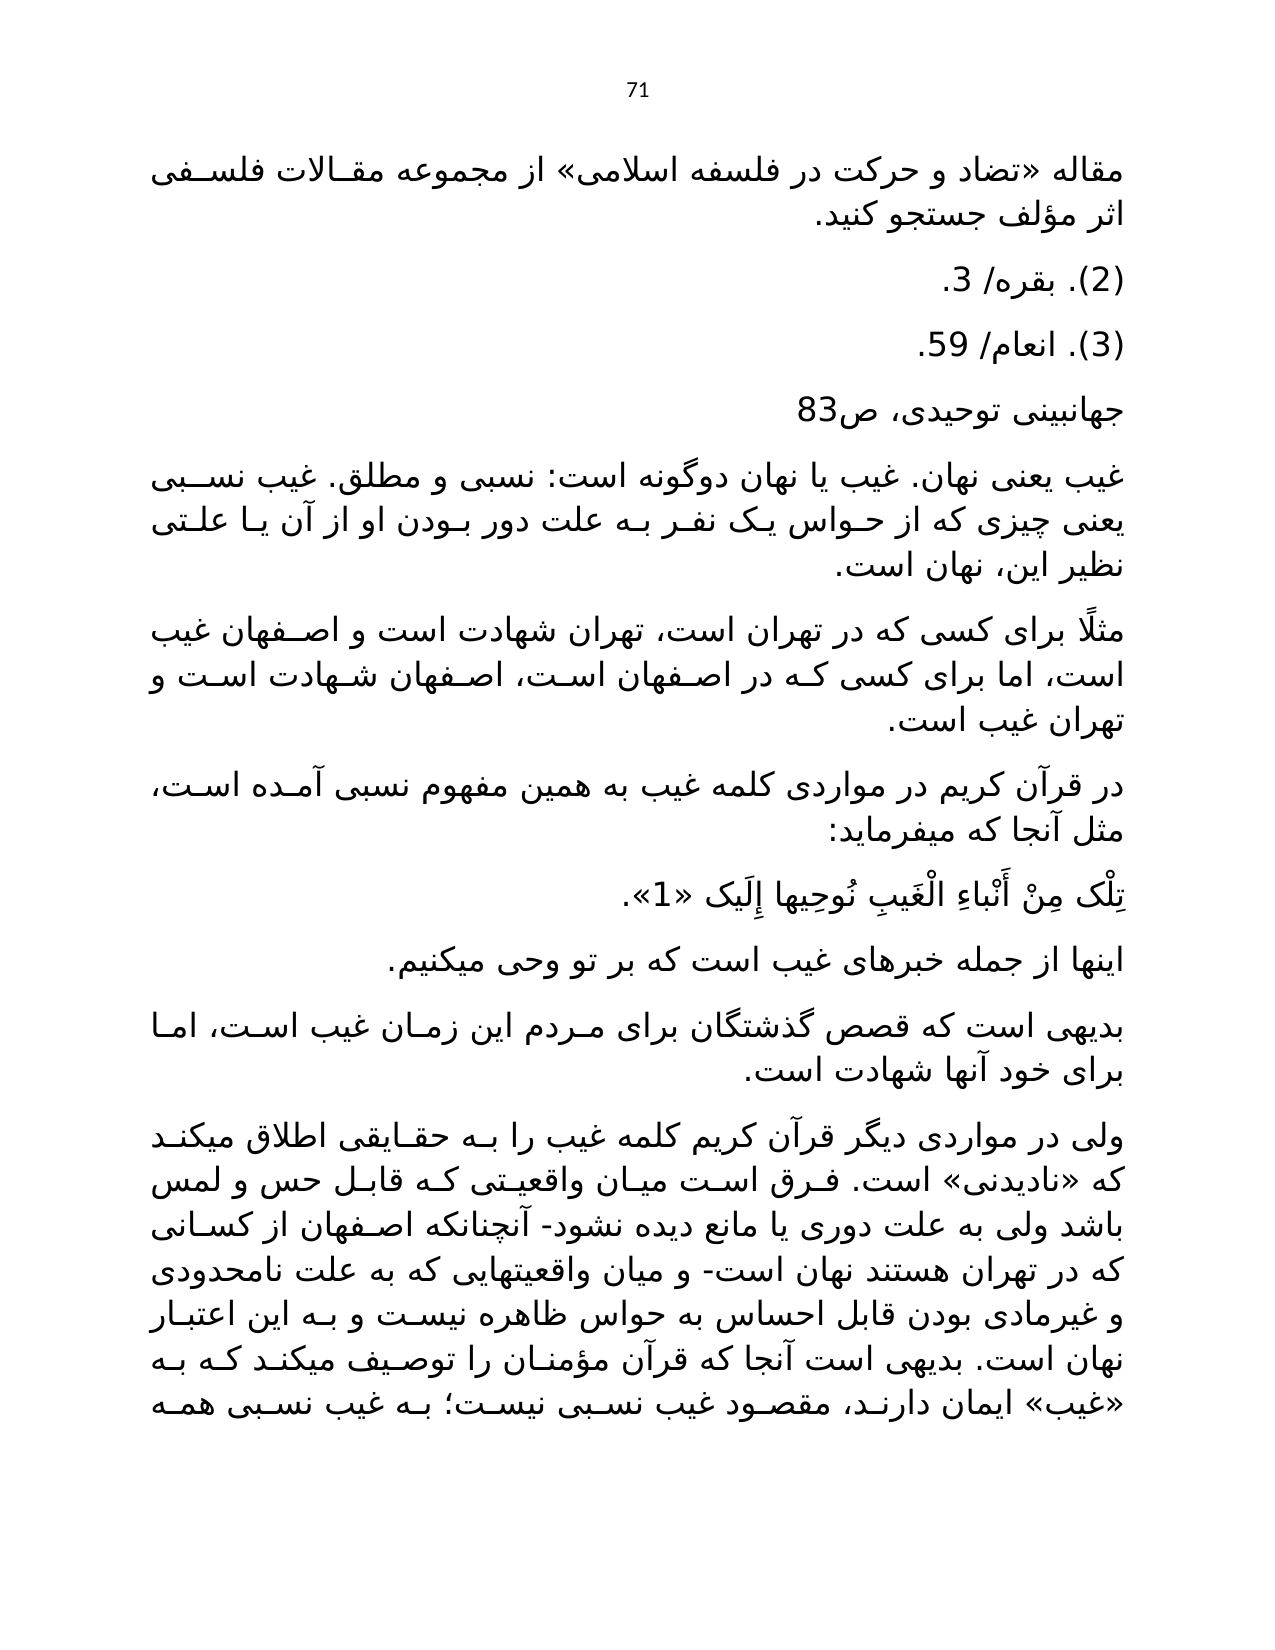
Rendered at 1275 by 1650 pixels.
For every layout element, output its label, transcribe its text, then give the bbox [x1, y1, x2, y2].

text مثلًا برای کسی که در تهران است، تهران شهادت است و اصفهان غیب است، اما برای کسی که در اصفهان است، اصفهان شهادت است و تهران غیب است. [150, 611, 1125, 739]
text تِلْک مِنْ أَنْباءِ الْغَیبِ نُوحِیها إِلَیک‏ «1». [150, 875, 1125, 914]
text (2). بقره/ 3. [150, 260, 1125, 299]
text جهانبینی توحیدی، ص83 [150, 391, 1125, 430]
text اینها از جمله خبرهای غیب است که بر تو وحی می‏کنیم. [150, 941, 1125, 980]
text غیب یعنی نهان. غیب یا نهان دوگونه است: نسبی و مطلق. غیب نسبی یعنی چیزی که از حواس یک نفر به علت دور بودن او از آن یا علتی نظیر این، نهان است. [150, 456, 1125, 584]
text در قرآن کریم در مواردی کلمه غیب به همین مفهوم نسبی آمده است، مثل آنجا که می‏فرماید: [150, 765, 1125, 849]
text (3). انعام/ 59. [150, 325, 1125, 364]
text بدیهی است که قصص گذشتگان برای مردم این زمان غیب است، اما برای خود آنها شهادت است. [150, 1006, 1125, 1090]
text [150, 150, 1125, 233]
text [150, 1116, 1125, 1423]
